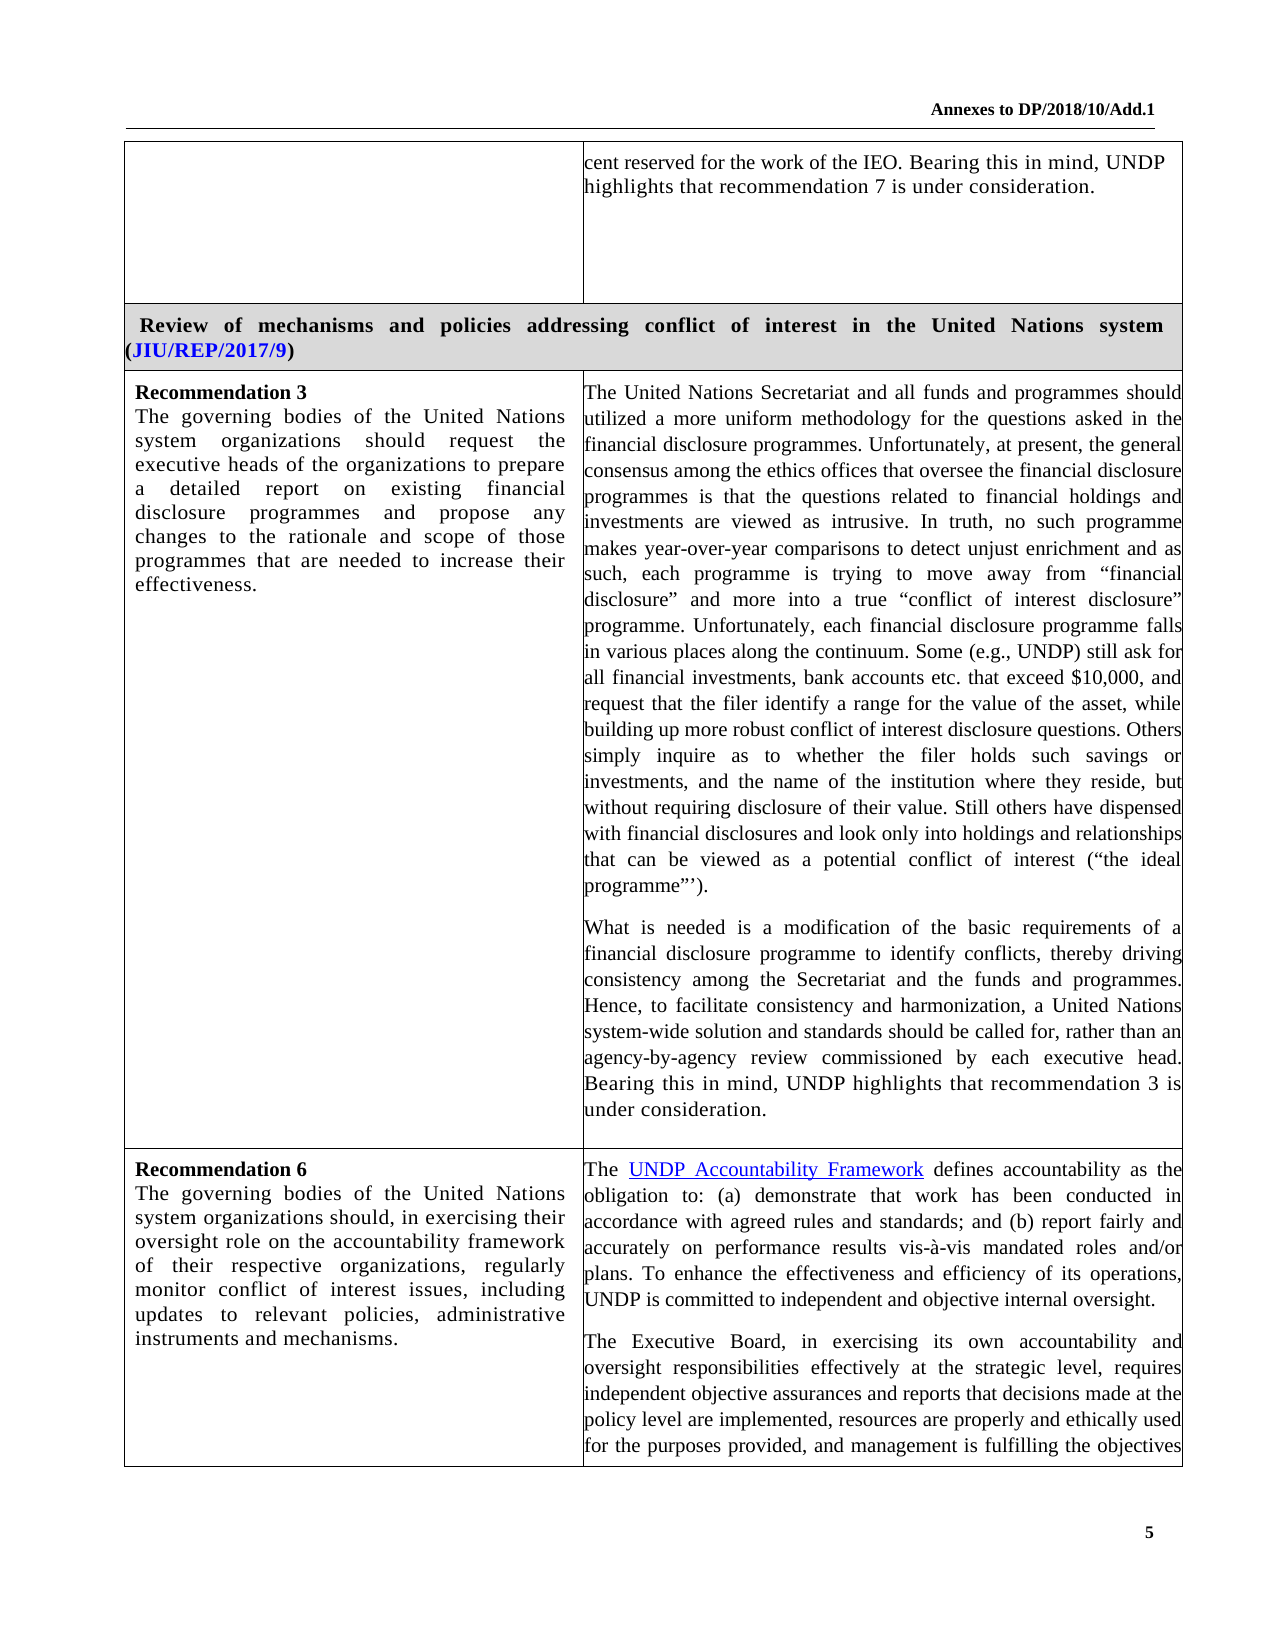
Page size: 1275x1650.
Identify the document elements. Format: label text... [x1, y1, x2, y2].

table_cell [125, 1149, 583, 1466]
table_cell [584, 1149, 1182, 1466]
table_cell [125, 142, 583, 303]
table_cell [584, 142, 1182, 303]
table_cell The United Nations Secretariat and all funds and programmes should utilized a more uniform methodology for the questions asked in the financial disclosure programmes. Unfortunately, at present, the general consensus among the ethics offices that oversee the financial disclosure programmes is that the questions related to financial holdings and investments are viewed as intrusive. In truth, no such programme makes year-over-year comparisons to detect unjust enrichment and as such, each programme is trying to move away from “financial disclosure” and more into a true “conflict of interest disclosure” programme. Unfortunately, each financial disclosure programme falls in various places along the continuum. Some (e.g., UNDP) still ask for all financial investments, bank accounts etc. that exceed $10,000, and request that the filer identify a range for the value of the asset, while building up more robust conflict of interest disclosure questions. Others simply inquire as to whether the filer holds such savings or investments, and the name of the institution where they reside, but without requiring disclosure of their value. Still others have dispensed with financial disclosures and look only into holdings and relationships that can be viewed as a potential conflict of interest (“the ideal programme”’). What is needed is a modification of the basic requirements of a financial disclosure programme to identify conflicts, thereby driving consistency among the Secretariat and the funds and programmes. Hence, to facilitate consistency and harmonization, a United Nations system-wide solution and standards should be called for, rather than an agency-by-agency review commissioned by each executive head. Bearing this in mind, UNDP highlights that recommendation 3 is under consideration. [584, 371, 1182, 1148]
table_cell Recommendation 3 The governing bodies of the United Nations system organizations should request the executive heads of the organizations to prepare a detailed report on existing financial disclosure programmes and propose any changes to the rationale and scope of those programmes that are needed to increase their effectiveness. [125, 371, 583, 1148]
table_cell Review of mechanisms and policies addressing conflict of interest in the United Nations system (JIU/REP/2017/9) [125, 304, 1182, 370]
